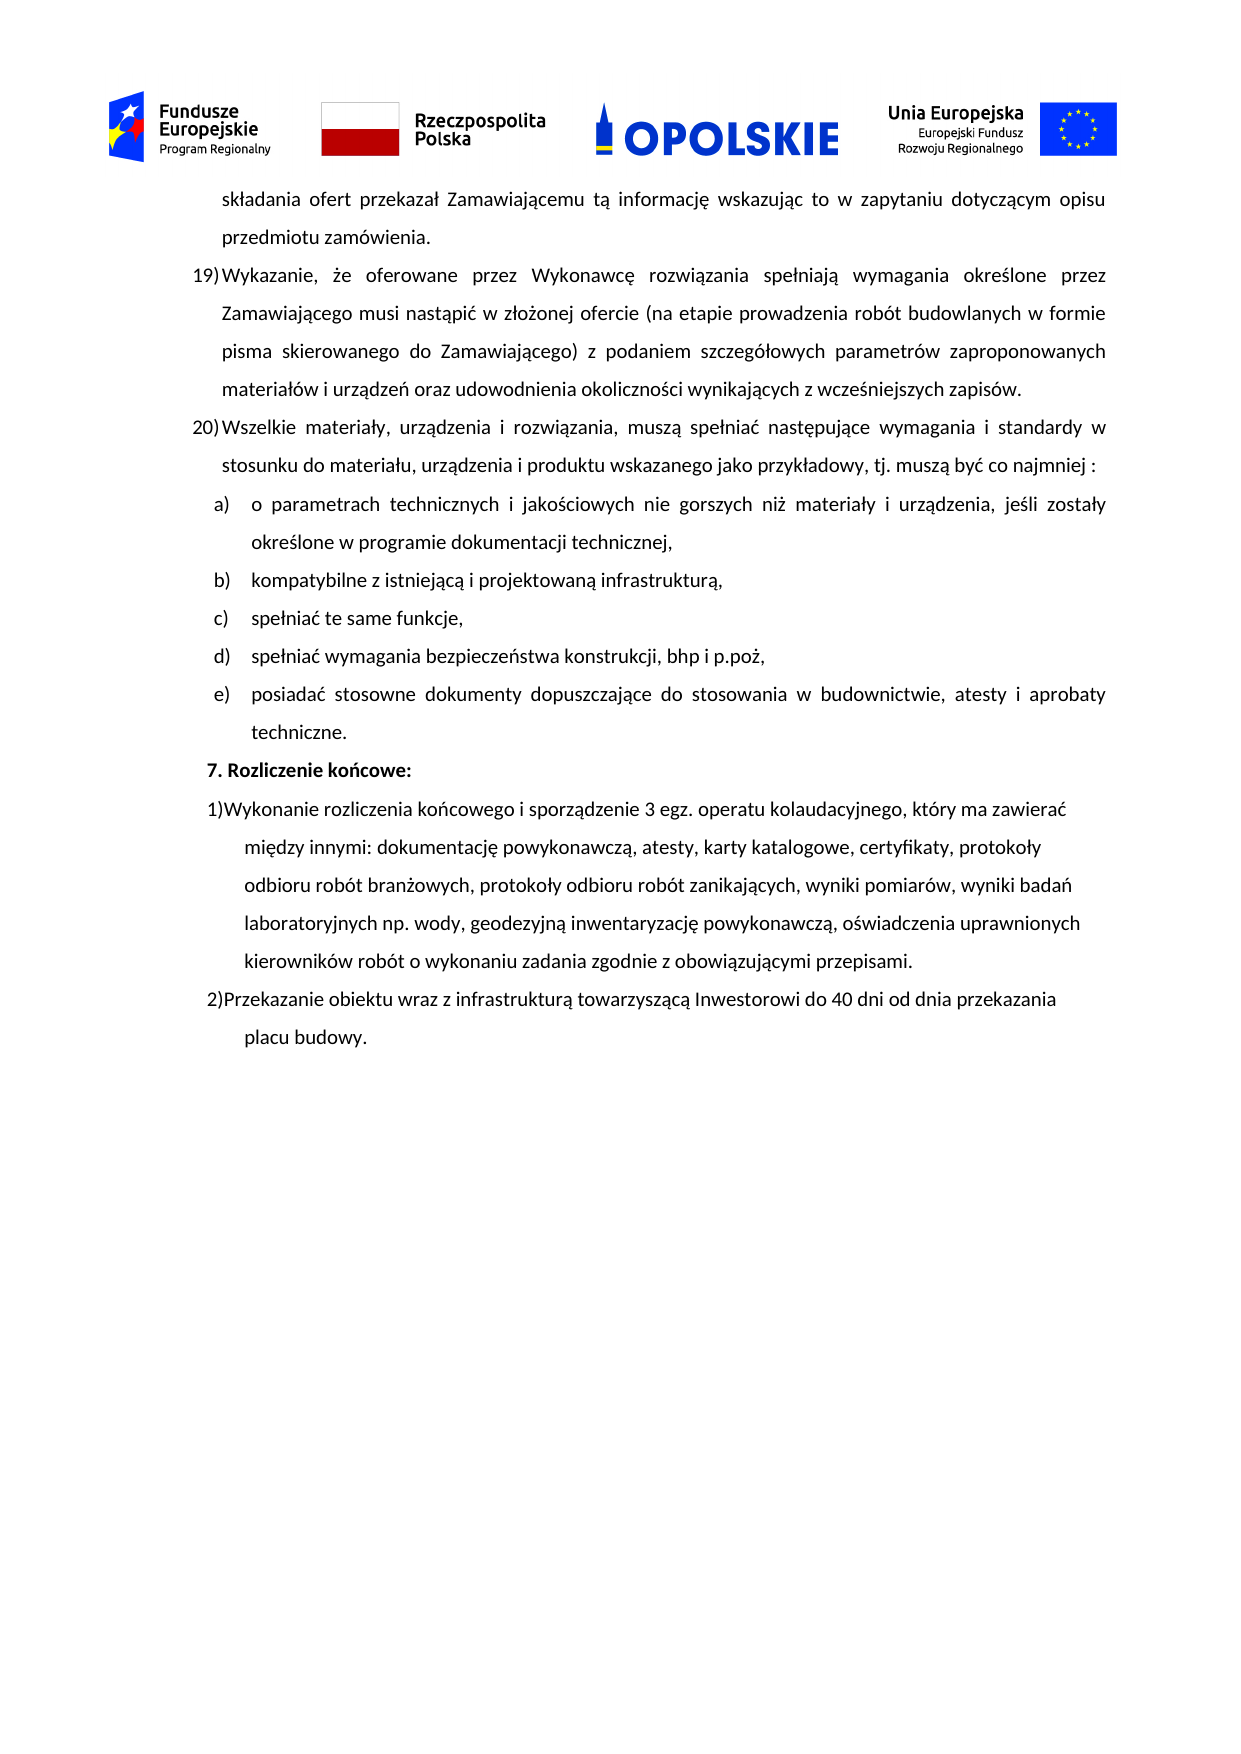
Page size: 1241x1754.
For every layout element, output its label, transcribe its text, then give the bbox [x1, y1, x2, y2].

list o parametrach technicznych i jakościowych nie gorszych niż materiały i urządzenia, jeśli zostały określone w programie dokumentacji technicznej, [213, 491, 1107, 554]
list spełniać te same funkcje, [213, 605, 1107, 631]
list Wszelkie materiały, urządzenia i rozwiązania, muszą spełniać następujące wymagania i standardy w stosunku do materiału, urządzenia i produktu wskazanego jako przykładowy, tj. muszą być co najmniej : [192, 414, 1107, 478]
list spełniać wymagania bezpieczeństwa konstrukcji, bhp i p.poż, [213, 643, 1107, 669]
list kompatybilne z istniejącą i projektowaną infrastrukturą, [213, 567, 1107, 592]
list Wykonanie rozliczenia końcowego i sporządzenie 3 egz. operatu kolaudacyjnego, który ma zawierać między innymi: dokumentację powykonawczą, atesty, karty katalogowe, certyfikaty, protokoły odbioru robót branżowych, protokoły odbioru robót zanikających, wyniki pomiarów, wyniki badań laboratoryjnych np. wody, geodezyjną inwentaryzację powykonawczą, oświadczenia uprawnionych kierowników robót o wykonaniu zadania zgodnie z obowiązującymi przepisami. [207, 796, 1107, 974]
text 7. Rozliczenie końcowe: [133, 758, 1107, 783]
list Przekazanie obiektu wraz z infrastrukturą towarzyszącą Inwestorowi do 40 dni od dnia przekazania placu budowy. [207, 986, 1107, 1050]
picture [92, 73, 1130, 177]
list Wykazanie, że oferowane przez Wykonawcę rozwiązania spełniają wymagania określone przez Zamawiającego musi nastąpić w złożonej ofercie (na etapie prowadzenia robót budowlanych w formie pisma skierowanego do Zamawiającego) z podaniem szczegółowych parametrów zaproponowanych materiałów i urządzeń oraz udowodnienia okoliczności wynikających z wcześniejszych zapisów. [192, 262, 1107, 402]
list posiadać stosowne dokumenty dopuszczające do stosowania w budownictwie, atesty i aprobaty techniczne. [213, 681, 1107, 745]
